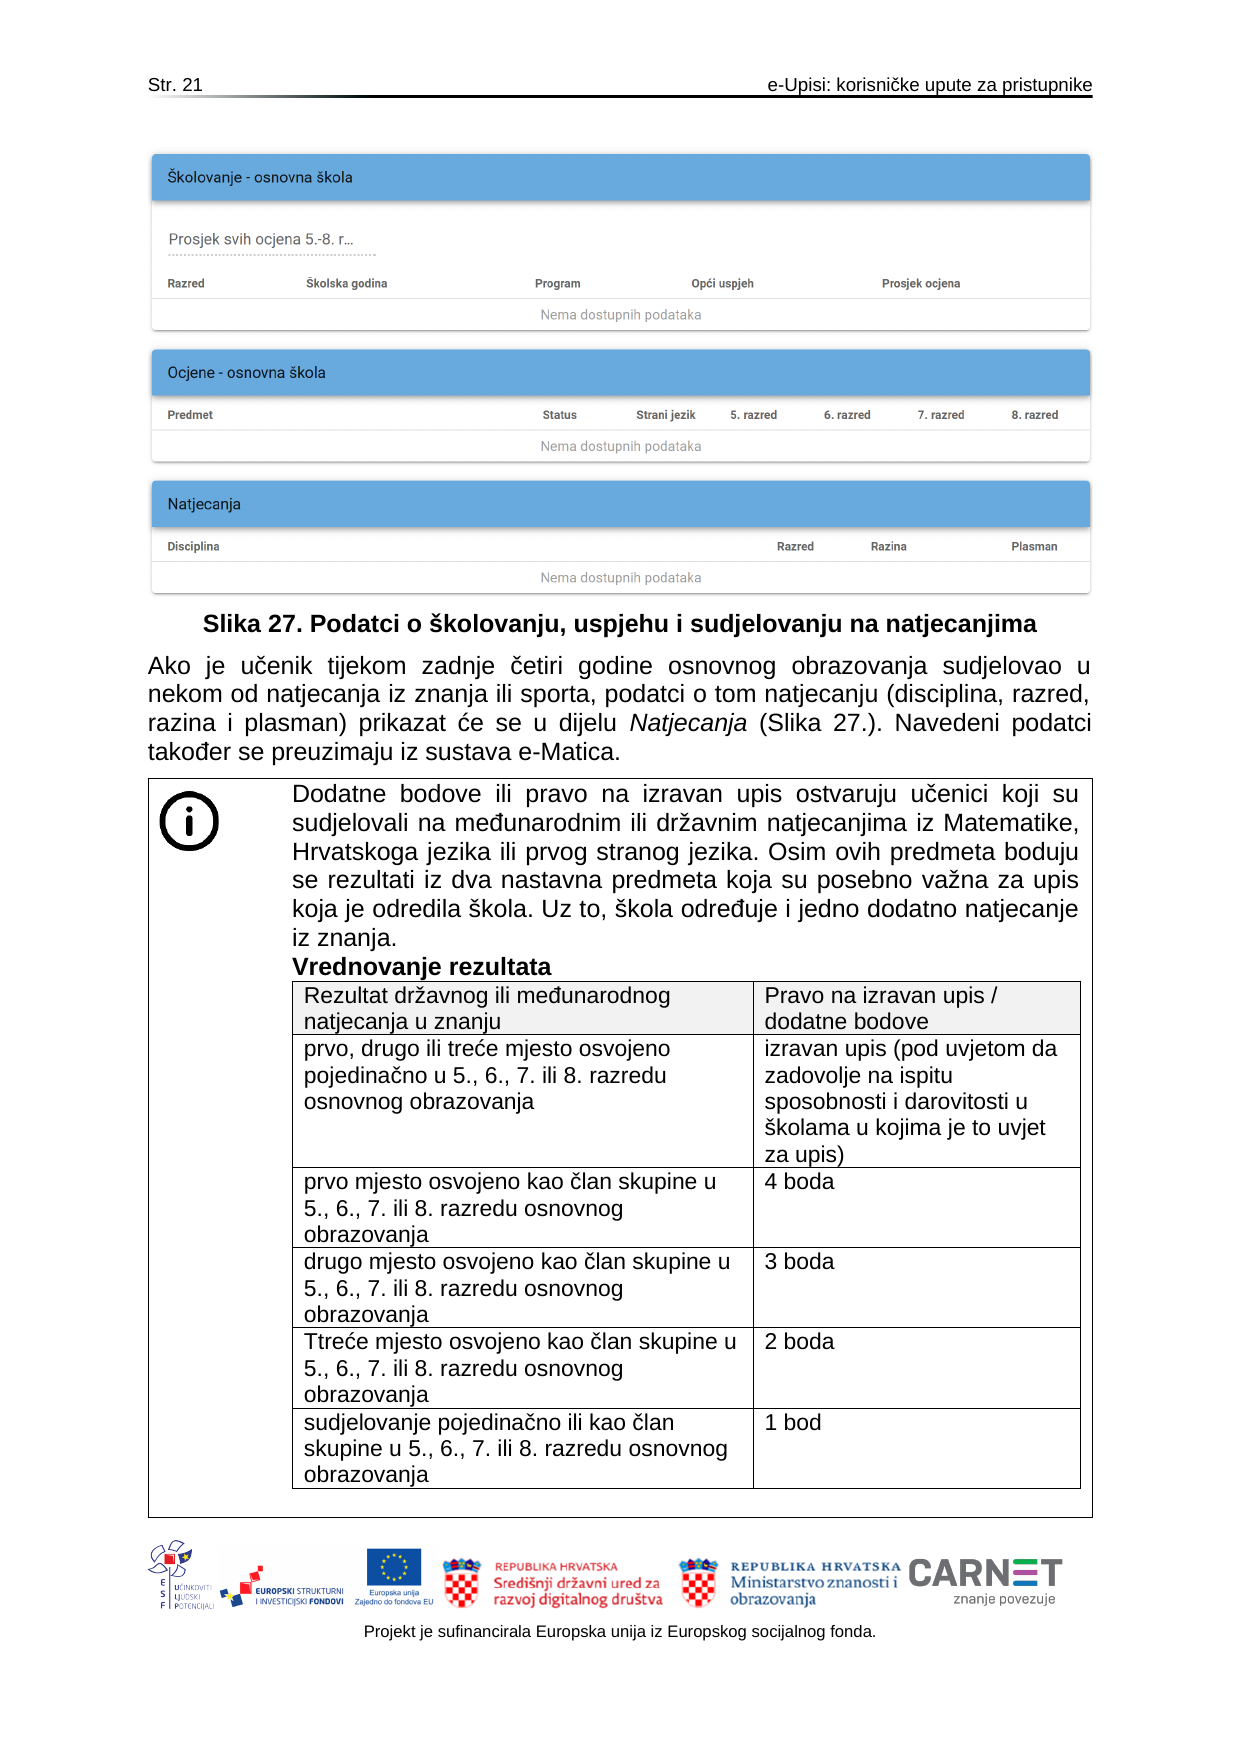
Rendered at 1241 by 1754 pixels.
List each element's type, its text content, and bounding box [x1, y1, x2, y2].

picture [159, 791, 219, 851]
text Slika 27. Podatci o školovanju, uspjehu i sudjelovanju na natjecanjima [148, 609, 1092, 638]
picture [218, 1546, 1067, 1610]
picture [147, 1540, 214, 1610]
text Ako je učenik tijekom zadnje četiri godine osnovnog obrazovanja sudjelovao u nekom od natjecanja iz znanja ili sporta, podatci o tom natjecanju (disciplina, razred, razina i plasman) prikazat će se u dijelu Natjecanja (Slika 27.). Navedeni podatci također se preuzimaju iz sustava e-Matica. [148, 651, 1092, 766]
picture [147, 147, 1093, 597]
table_header [149, 779, 281, 1517]
